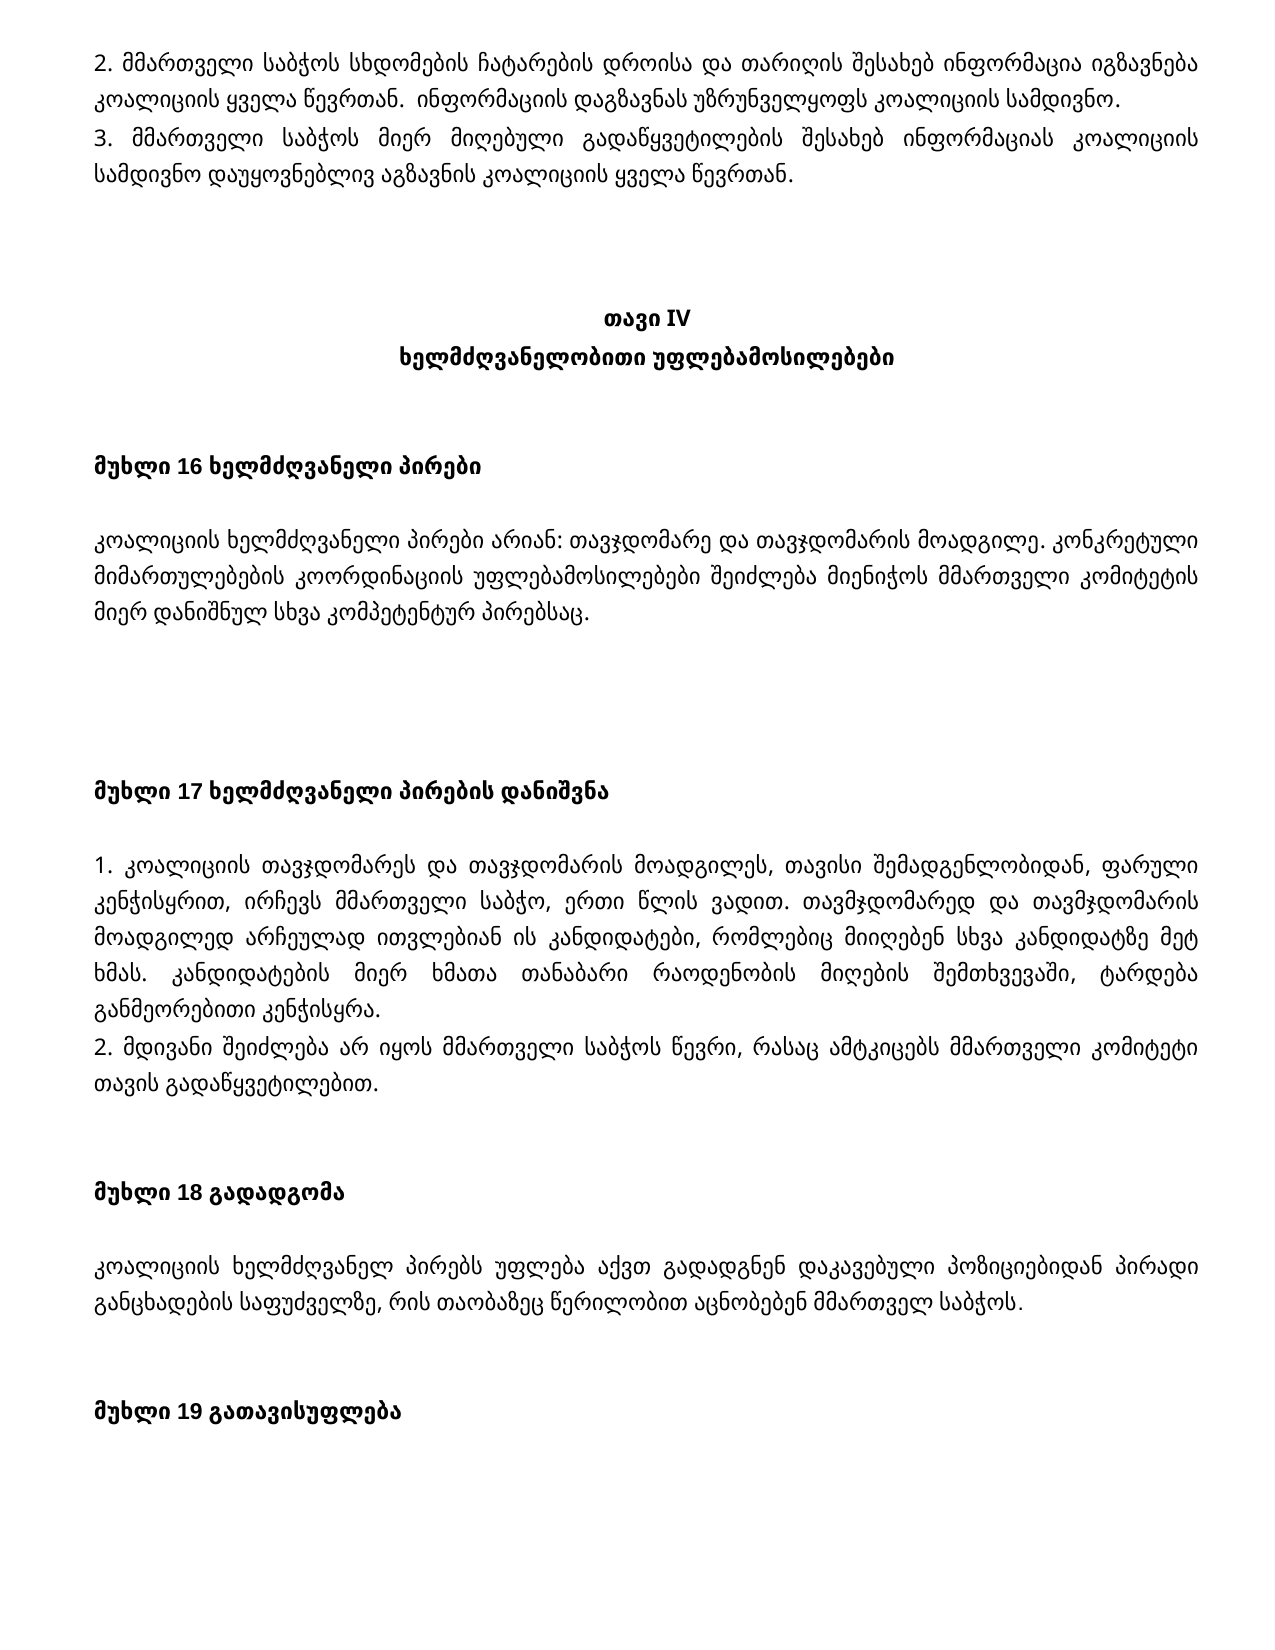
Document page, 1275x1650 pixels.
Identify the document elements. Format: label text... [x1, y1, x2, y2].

text კოალიციის ხელმძღვანელი პირები არიან: თავჯდომარე და თავჯდომარის მოადგილე. კონკრეტული მიმართულებების კოორდინაციის უფლებამოსილებები შეიძლება მიენიჭოს მმართველი კომიტეტის მიერ დანიშნულ სხვა კომპეტენტურ პირებსაც. [94, 524, 1200, 627]
text მუხლი 18 გადადგომა [94, 1176, 1200, 1208]
text 1. კოალიციის თავჯდომარეს და თავჯდომარის მოადგილეს, თავისი შემადგენლობიდან, ფარული კენჭისყრით, ირჩევს მმართველი საბჭო, ერთი წლის ვადით. თავმჯდომარედ და თავმჯდომარის მოადგილედ არჩეულად ითვლებიან ის კანდიდატები, რომლებიც მიიღებენ სხვა კანდიდატზე მეტ ხმას. კანდიდატების მიერ ხმათა თანაბარი რაოდენობის მიღების შემთხვევაში, ტარდება განმეორებითი კენჭისყრა. [94, 849, 1200, 1024]
text თავი IV [94, 302, 1200, 333]
text ხელმძღვანელობითი უფლებამოსილებები [94, 341, 1200, 372]
text მუხლი 17 ხელმძღვანელი პირების დანიშვნა [94, 775, 1200, 806]
text მუხლი 19 გათავისუფლება [94, 1395, 1200, 1427]
text 2. მმართველი საბჭოს სხდომების ჩატარების დროისა და თარიღის შესახებ ინფორმაცია იგზავნება კოალიციის ყველა წევრთან. ინფორმაციის დაგზავნას უზრუნველყოფს კოალიციის სამდივნო. [94, 47, 1200, 114]
text მუხლი 16 ხელმძღვანელი პირები [94, 450, 1200, 481]
text კოალიციის ხელმძღვანელ პირებს უფლება აქვთ გადადგნენ დაკავებული პოზიციებიდან პირადი განცხადების საფუძველზე, რის თაობაზეც წერილობით აცნობებენ მმართველ საბჭოს. [94, 1250, 1200, 1317]
text 2. მდივანი შეიძლება არ იყოს მმართველი საბჭოს წევრი, რასაც ამტკიცებს მმართველი კომიტეტი თავის გადაწყვეტილებით. [94, 1031, 1200, 1098]
text 3. მმართველი საბჭოს მიერ მიღებული გადაწყვეტილების შესახებ ინფორმაციას კოალიციის სამდივნო დაუყოვნებლივ აგზავნის კოალიციის ყველა წევრთან. [94, 122, 1200, 189]
